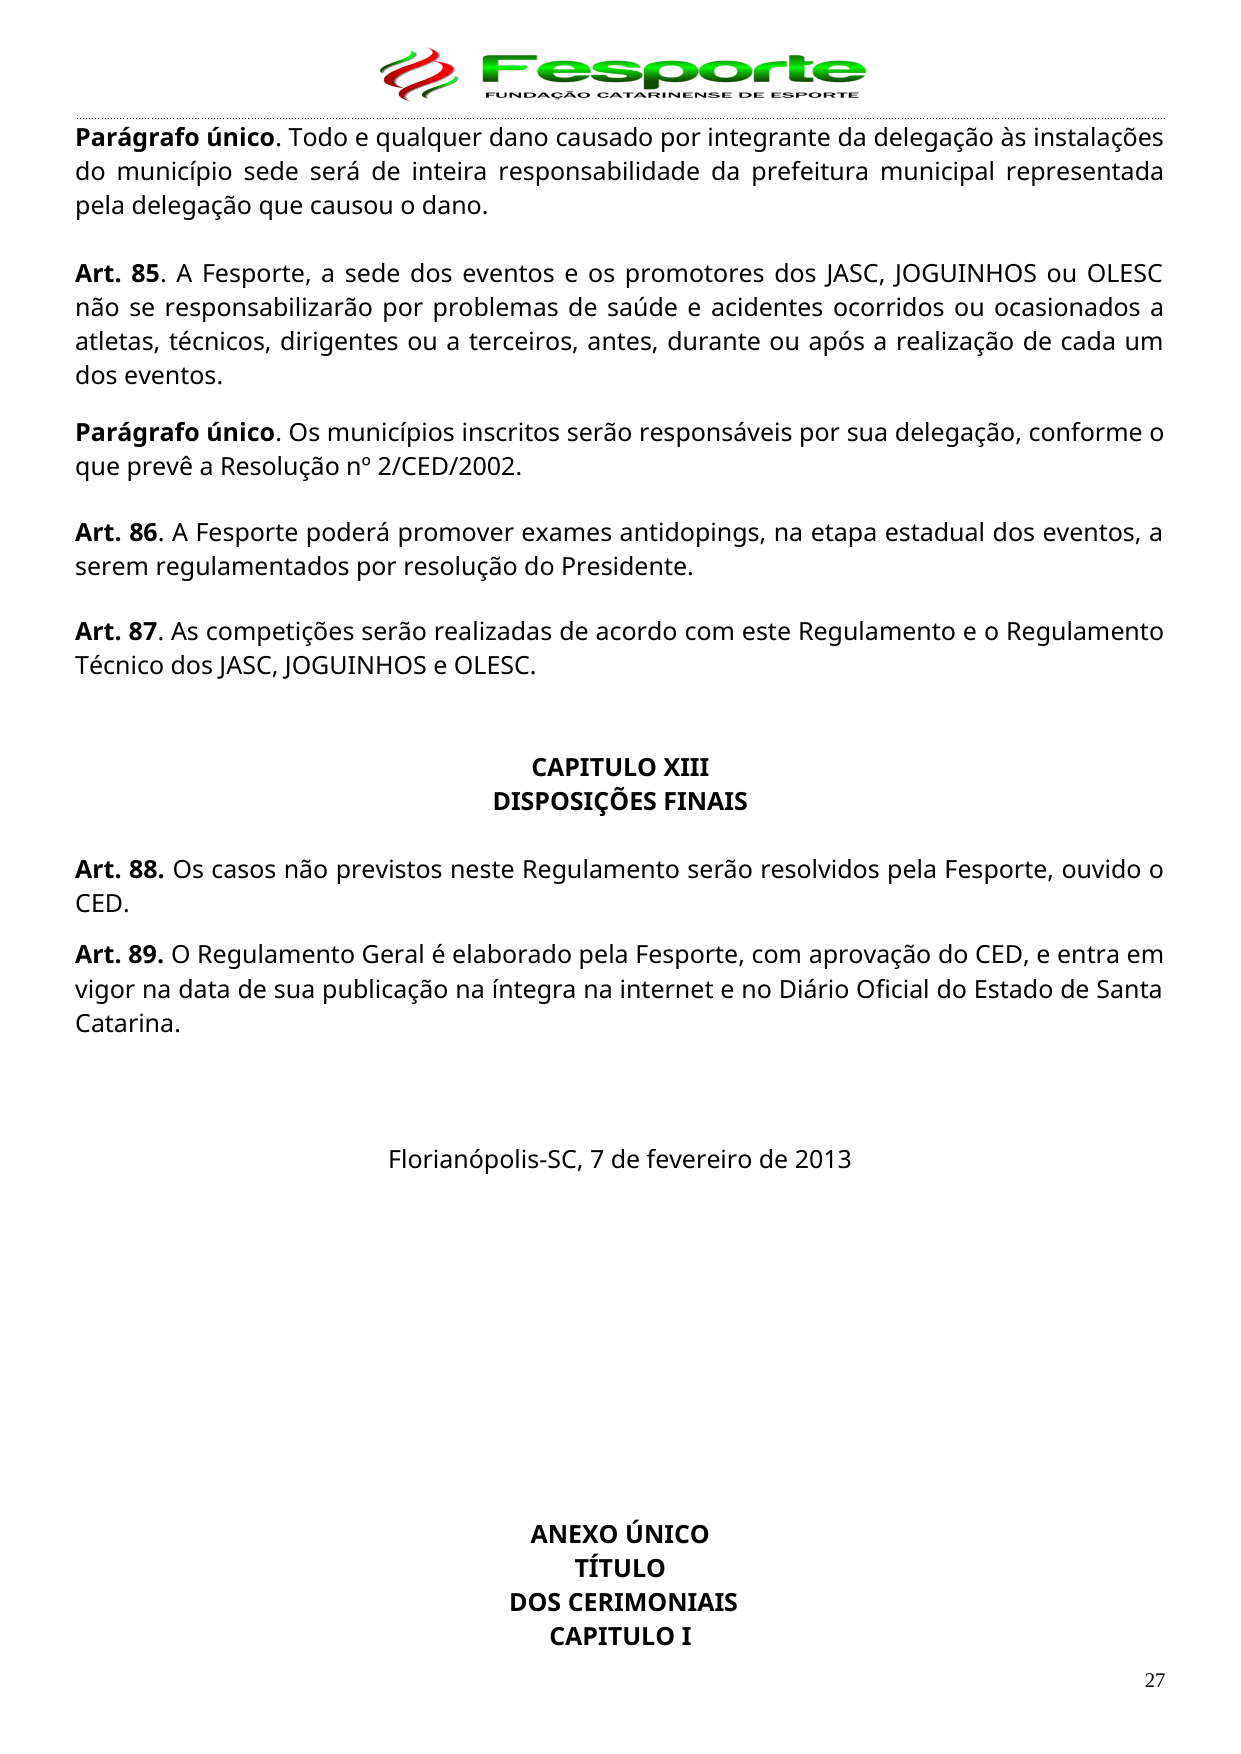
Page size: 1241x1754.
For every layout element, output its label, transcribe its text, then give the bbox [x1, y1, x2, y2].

text CAPITULO XIII [75, 750, 1165, 784]
text TÍTULO [75, 1550, 1165, 1584]
text Florianópolis-SC, 7 de fevereiro de 2013 [75, 1142, 1165, 1176]
text Art. 87. As competições serão realizadas de acordo com este Regulamento e o Regulamento Técnico dos JASC, JOGUINHOS e OLESC. [75, 613, 1165, 682]
text Parágrafo único. Os municípios inscritos serão responsáveis por sua delegação, conforme o que prevê a Resolução nº 2/CED/2002. [75, 415, 1165, 483]
text ANEXO ÚNICO [75, 1516, 1165, 1550]
text Art. 85. A Fesporte, a sede dos eventos e os promotores dos JASC, JOGUINHOS ou OLESC não se responsabilizarão por problemas de saúde e acidentes ocorridos ou ocasionados a atletas, técnicos, dirigentes ou a terceiros, antes, durante ou após a realização de cada um dos eventos. [75, 256, 1165, 392]
text Parágrafo único. Todo e qualquer dano causado por integrante da delegação às instalações do município sede será de inteira responsabilidade da prefeitura municipal representada pela delegação que causou o dano. [75, 119, 1165, 222]
text CAPITULO I [75, 1618, 1165, 1652]
text Art. 89. O Regulamento Geral é elaborado pela Fesporte, com aprovação do CED, e entra em vigor na data de sua publicação na íntegra na internet e no Diário Oficial do Estado de Santa Catarina. [75, 937, 1165, 1039]
text Art. 88. Os casos não previstos neste Regulamento serão resolvidos pela Fesporte, ouvido o CED. [75, 852, 1165, 920]
text DISPOSIÇÕES FINAIS [75, 784, 1165, 818]
picture [373, 47, 867, 102]
text DOS CERIMONIAIS [75, 1584, 1165, 1618]
text Art. 86. A Fesporte poderá promover exames antidopings, na etapa estadual dos eventos, a serem regulamentados por resolução do Presidente. [75, 514, 1165, 582]
